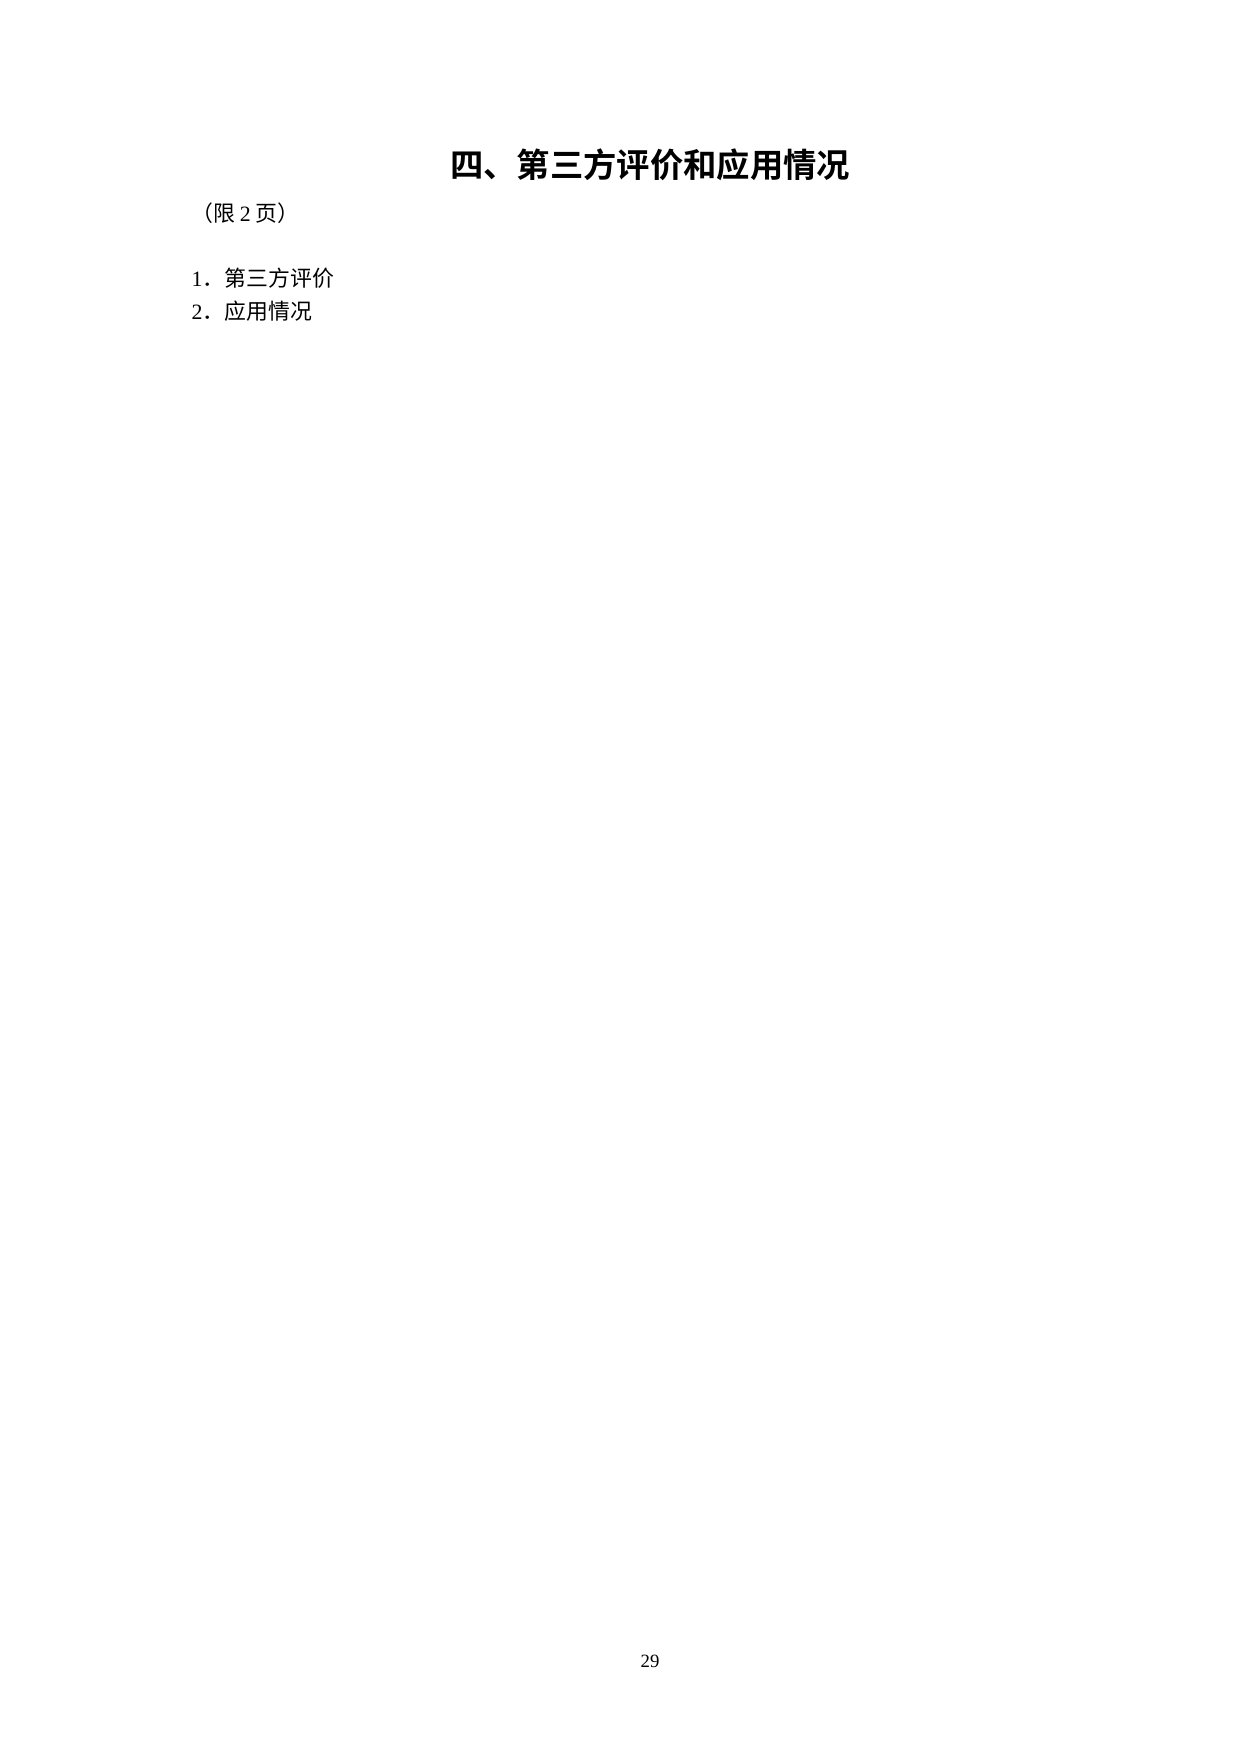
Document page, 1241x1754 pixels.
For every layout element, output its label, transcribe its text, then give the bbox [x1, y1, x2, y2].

text 1．第三方评价 [148, 261, 1152, 293]
text （限2页） [148, 196, 1152, 228]
text 2．应用情况 [148, 293, 1152, 326]
subtitle 四、第三方评价和应用情况 [148, 131, 1152, 196]
